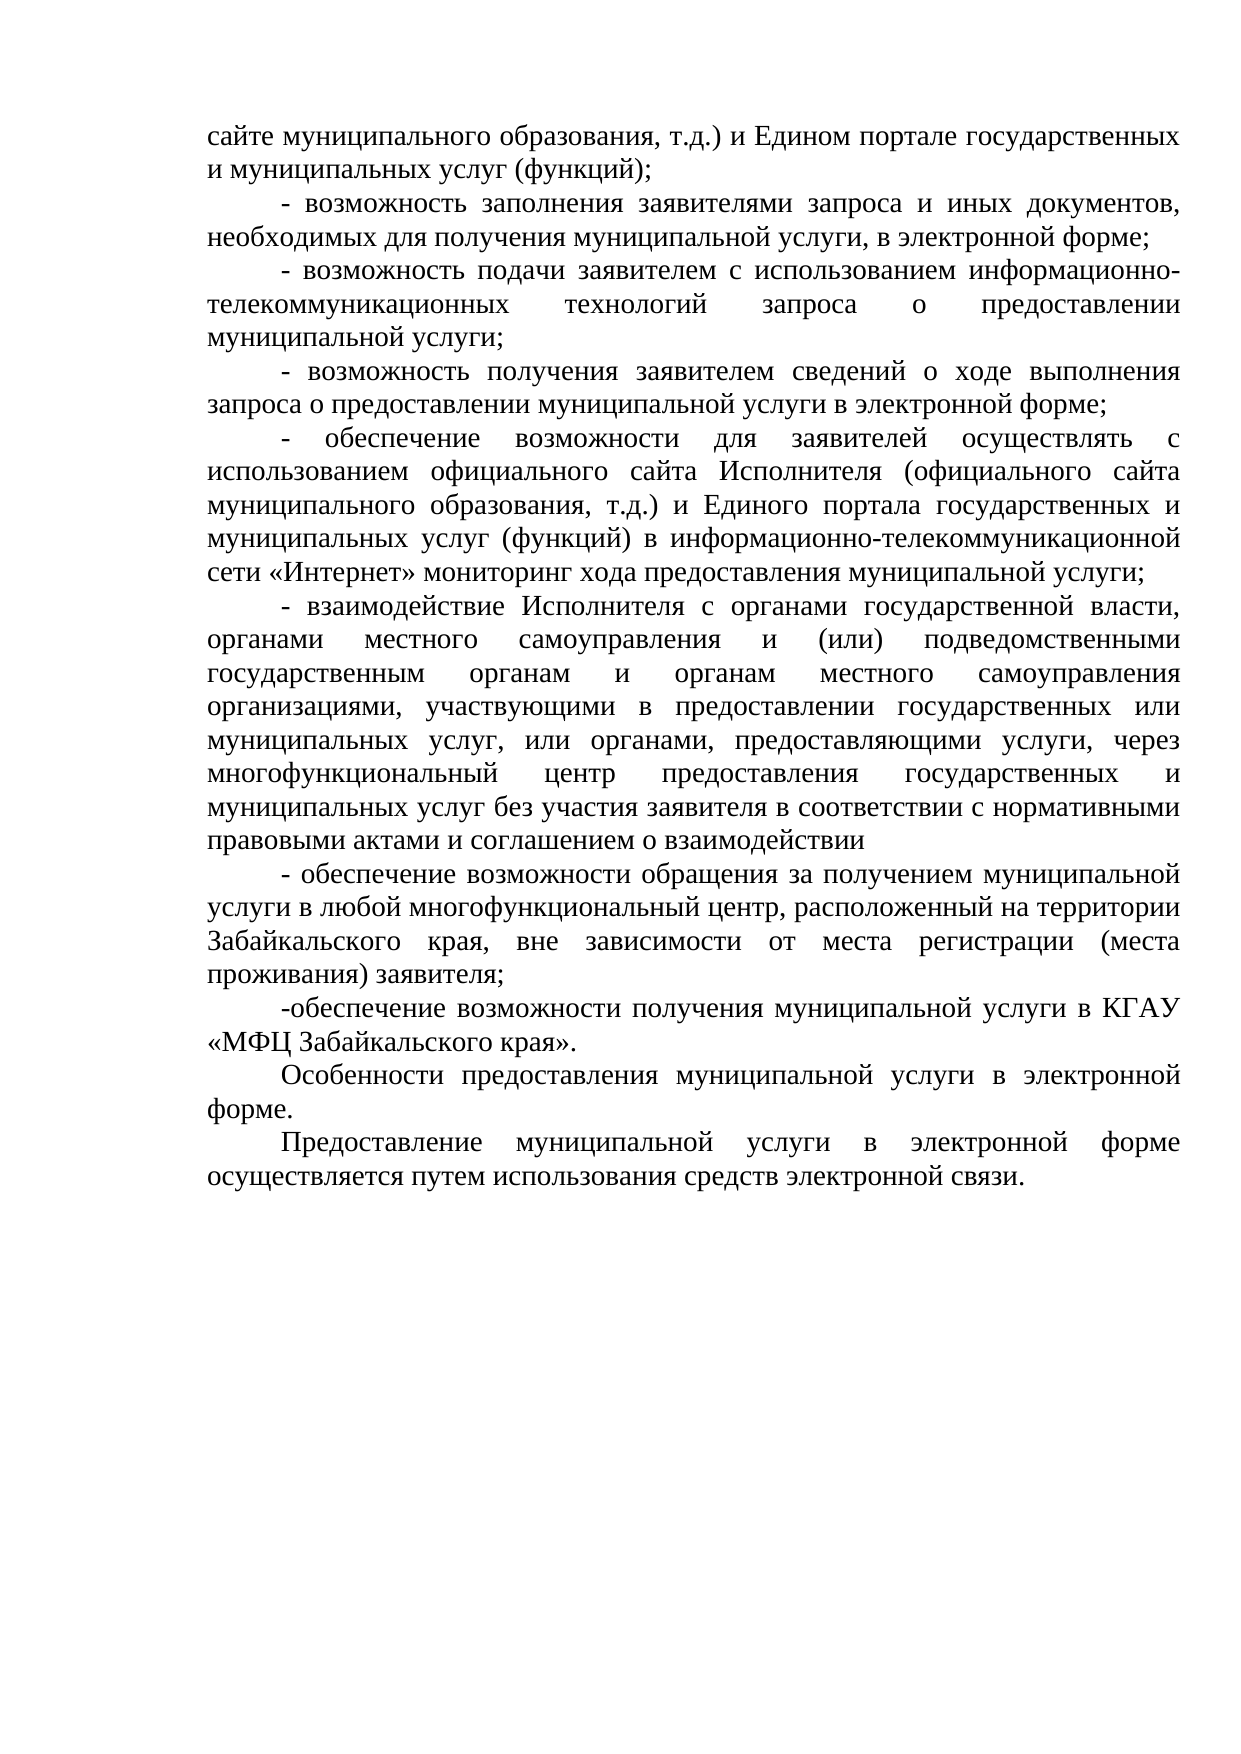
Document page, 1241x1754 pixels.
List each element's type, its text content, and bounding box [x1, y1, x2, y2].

text - обеспечение возможности обращения за получением муниципальной услуги в любой многофункциональный центр, расположенный на территории Забайкальского края, вне зависимости от места регистрации (места проживания) заявителя; [207, 856, 1181, 990]
text - возможность получения заявителем сведений о ходе выполнения запроса о предоставлении муниципальной услуги в электронной форме; [207, 353, 1181, 420]
text Особенности предоставления муниципальной услуги в электронной форме. [207, 1057, 1181, 1124]
text Предоставление муниципальной услуги в электронной форме осуществляется путем использования средств электронной связи. [207, 1124, 1181, 1191]
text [207, 118, 1181, 185]
text - обеспечение возможности для заявителей осуществлять с использованием официального сайта Исполнителя (официального сайта муниципального образования, т.д.) и Единого портала государственных и муниципальных услуг (функций) в информационно-телекоммуникационной сети «Интернет» мониторинг хода предоставления муниципальной услуги; [207, 420, 1181, 588]
text - взаимодействие Исполнителя с органами государственной власти, органами местного самоуправления и (или) подведомственными государственным органам и органам местного самоуправления организациями, участвующими в предоставлении государственных или муниципальных услуг, или органами, предоставляющими услуги, через многофункциональный центр предоставления государственных и муниципальных услуг без участия заявителя в соответствии с нормативными правовыми актами и соглашением о взаимодействии [207, 588, 1181, 856]
text -обеспечение возможности получения муниципальной услуги в КГАУ «МФЦ Забайкальского края». [207, 990, 1181, 1057]
text - возможность заполнения заявителями запроса и иных документов, необходимых для получения муниципальной услуги, в электронной форме; [207, 185, 1181, 252]
text - возможность подачи заявителем с использованием информационно-телекоммуникационных технологий запроса о предоставлении муниципальной услуги; [207, 252, 1181, 353]
